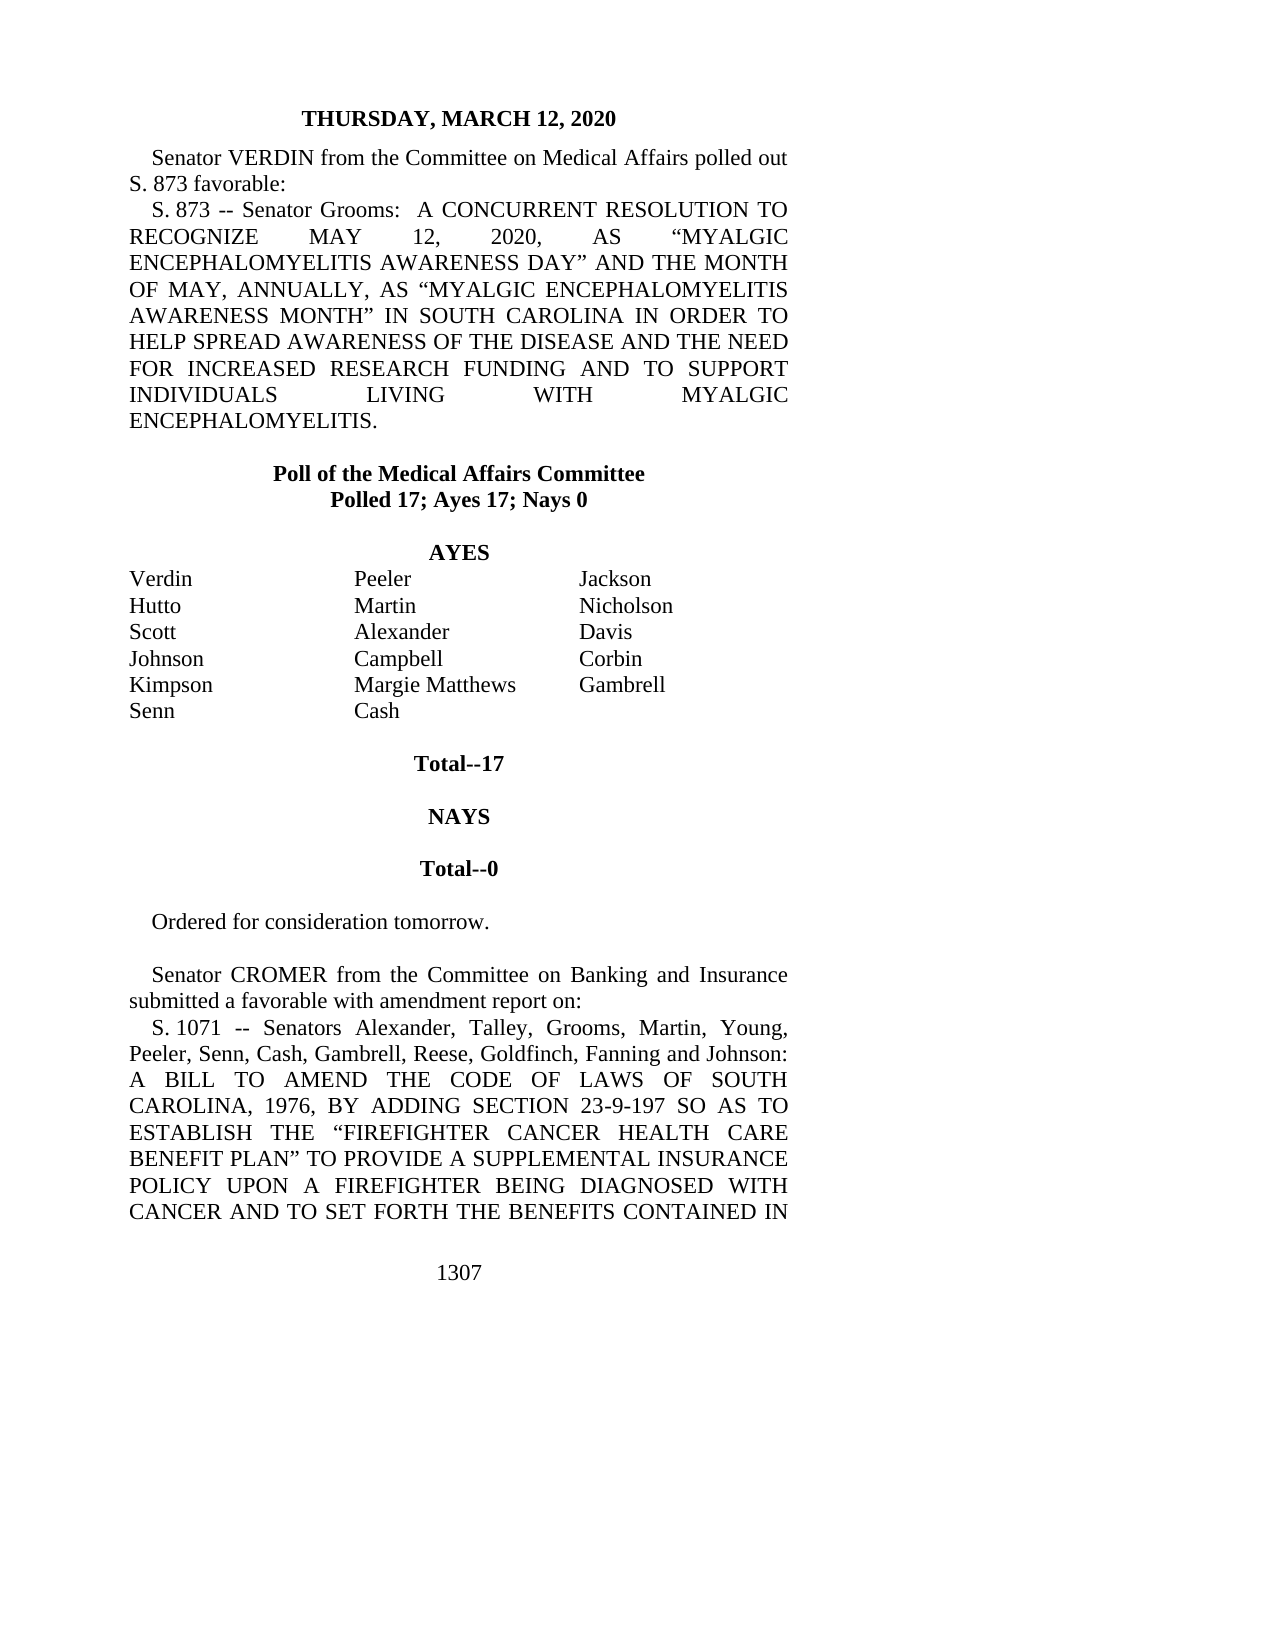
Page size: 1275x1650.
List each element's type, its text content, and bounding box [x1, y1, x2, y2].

text Polled 17; Ayes 17; Nays 0 [129, 486, 789, 513]
text AYES [129, 539, 789, 566]
text Senn Cash [129, 697, 789, 724]
text Total--0 [129, 855, 789, 882]
text Senator VERDIN from the Committee on Medical Affairs polled out S. 873 favorable: [129, 144, 789, 197]
text Hutto Martin Nicholson [129, 592, 789, 618]
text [129, 1013, 789, 1224]
text Senator CROMER from the Committee on Banking and Insurance submitted a favorable with amendment report on: [129, 961, 789, 1013]
text NAYS [129, 803, 789, 829]
text Kimpson Margie Matthews Gambrell [129, 671, 789, 697]
text Scott Alexander Davis [129, 618, 789, 644]
text Poll of the Medical Affairs Committee [129, 460, 789, 486]
text S. 873 -- Senator Grooms: A CONCURRENT RESOLUTION TO RECOGNIZE MAY 12, 2020, AS “MYALGIC ENCEPHALOMYELITIS AWARENESS DAY” AND THE MONTH OF MAY, ANNUALLY, AS “MYALGIC ENCEPHALOMYELITIS AWARENESS MONTH” IN SOUTH CAROLINA IN ORDER TO HELP SPREAD AWARENESS OF THE DISEASE AND THE NEED FOR INCREASED RESEARCH FUNDING AND TO SUPPORT INDIVIDUALS LIVING WITH MYALGIC ENCEPHALOMYELITIS. [129, 197, 789, 434]
text Johnson Campbell Corbin [129, 644, 789, 671]
text Verdin Peeler Jackson [129, 566, 789, 592]
text Ordered for consideration tomorrow. [129, 908, 789, 934]
text Total--17 [129, 750, 789, 776]
